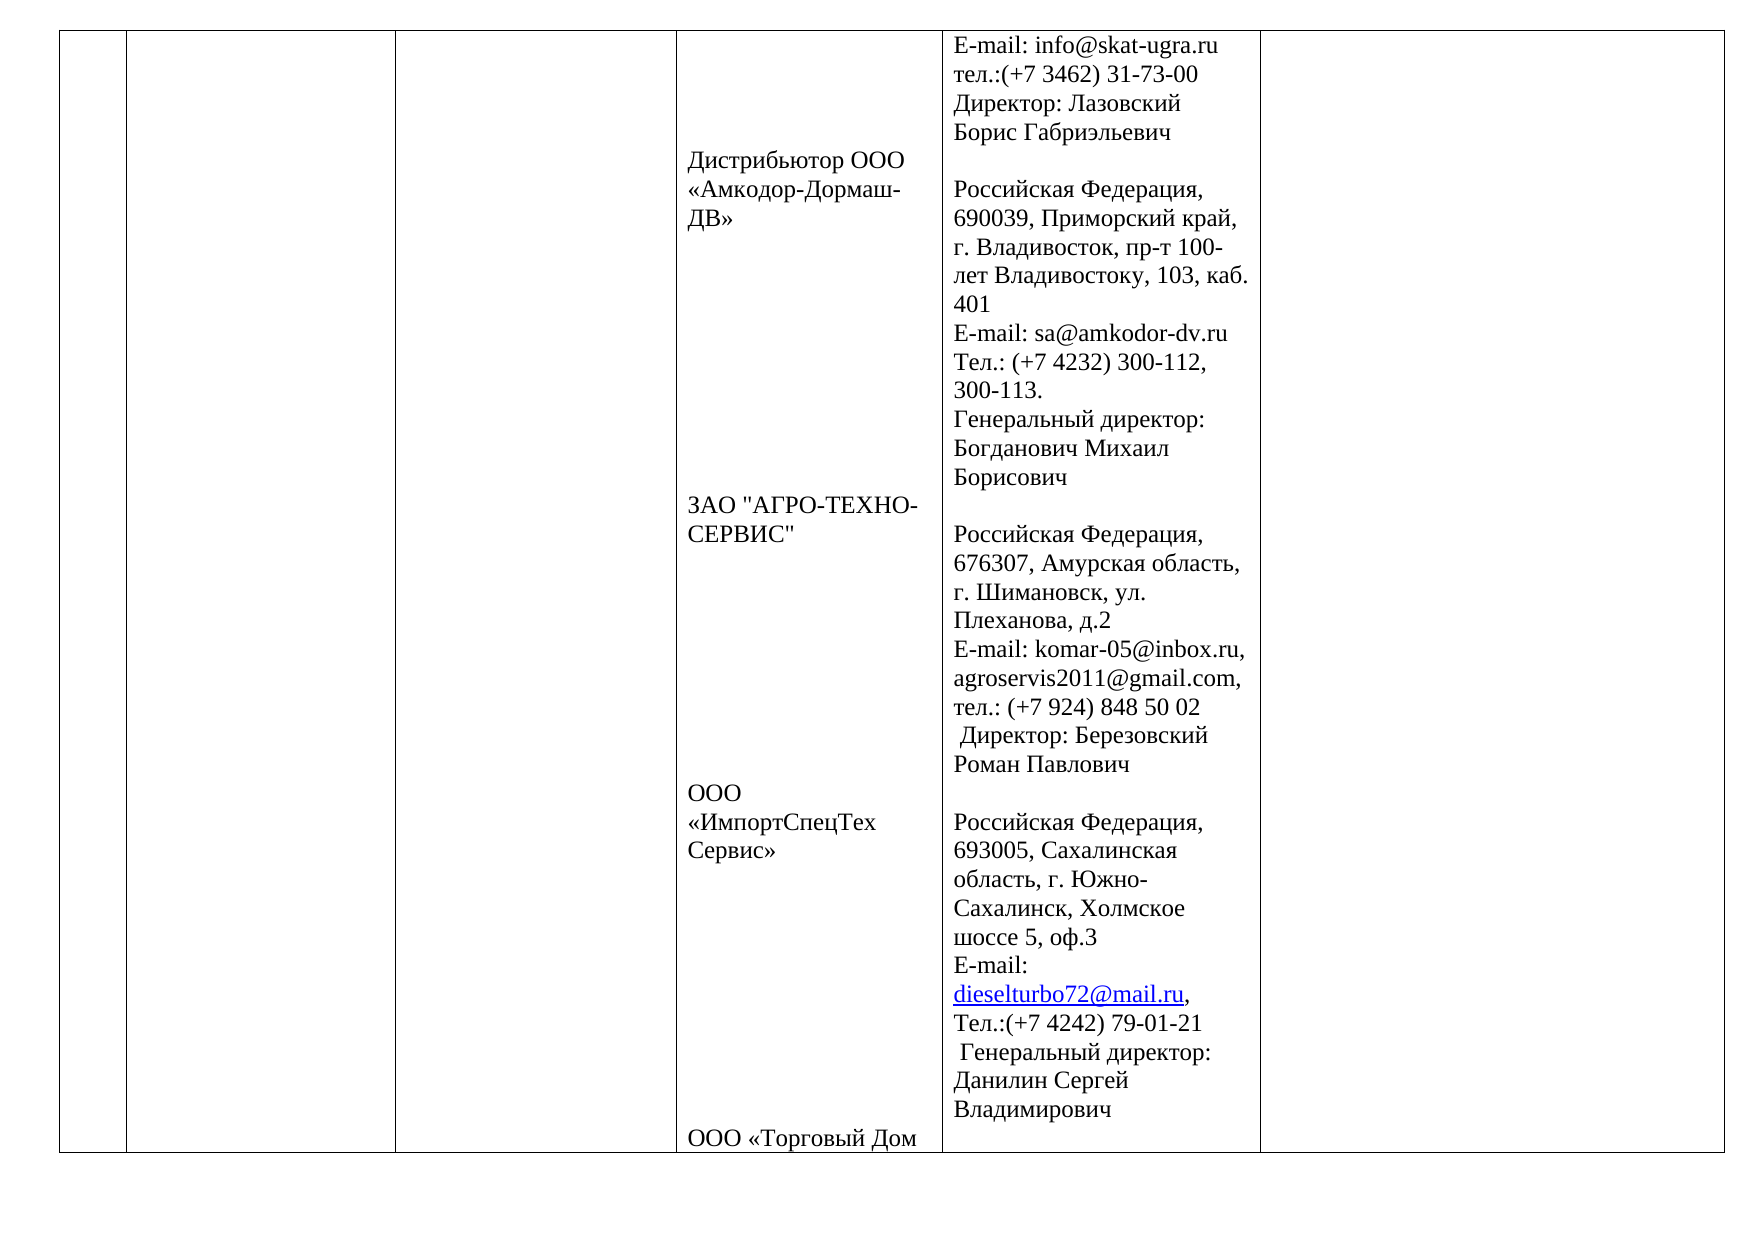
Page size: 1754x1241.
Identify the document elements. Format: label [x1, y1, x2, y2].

table_cell [677, 31, 942, 1152]
table_cell [1261, 31, 1724, 1152]
table_cell [396, 31, 676, 1152]
table_cell [127, 31, 395, 1152]
table_cell [943, 31, 1260, 1152]
table_cell [60, 31, 126, 1152]
